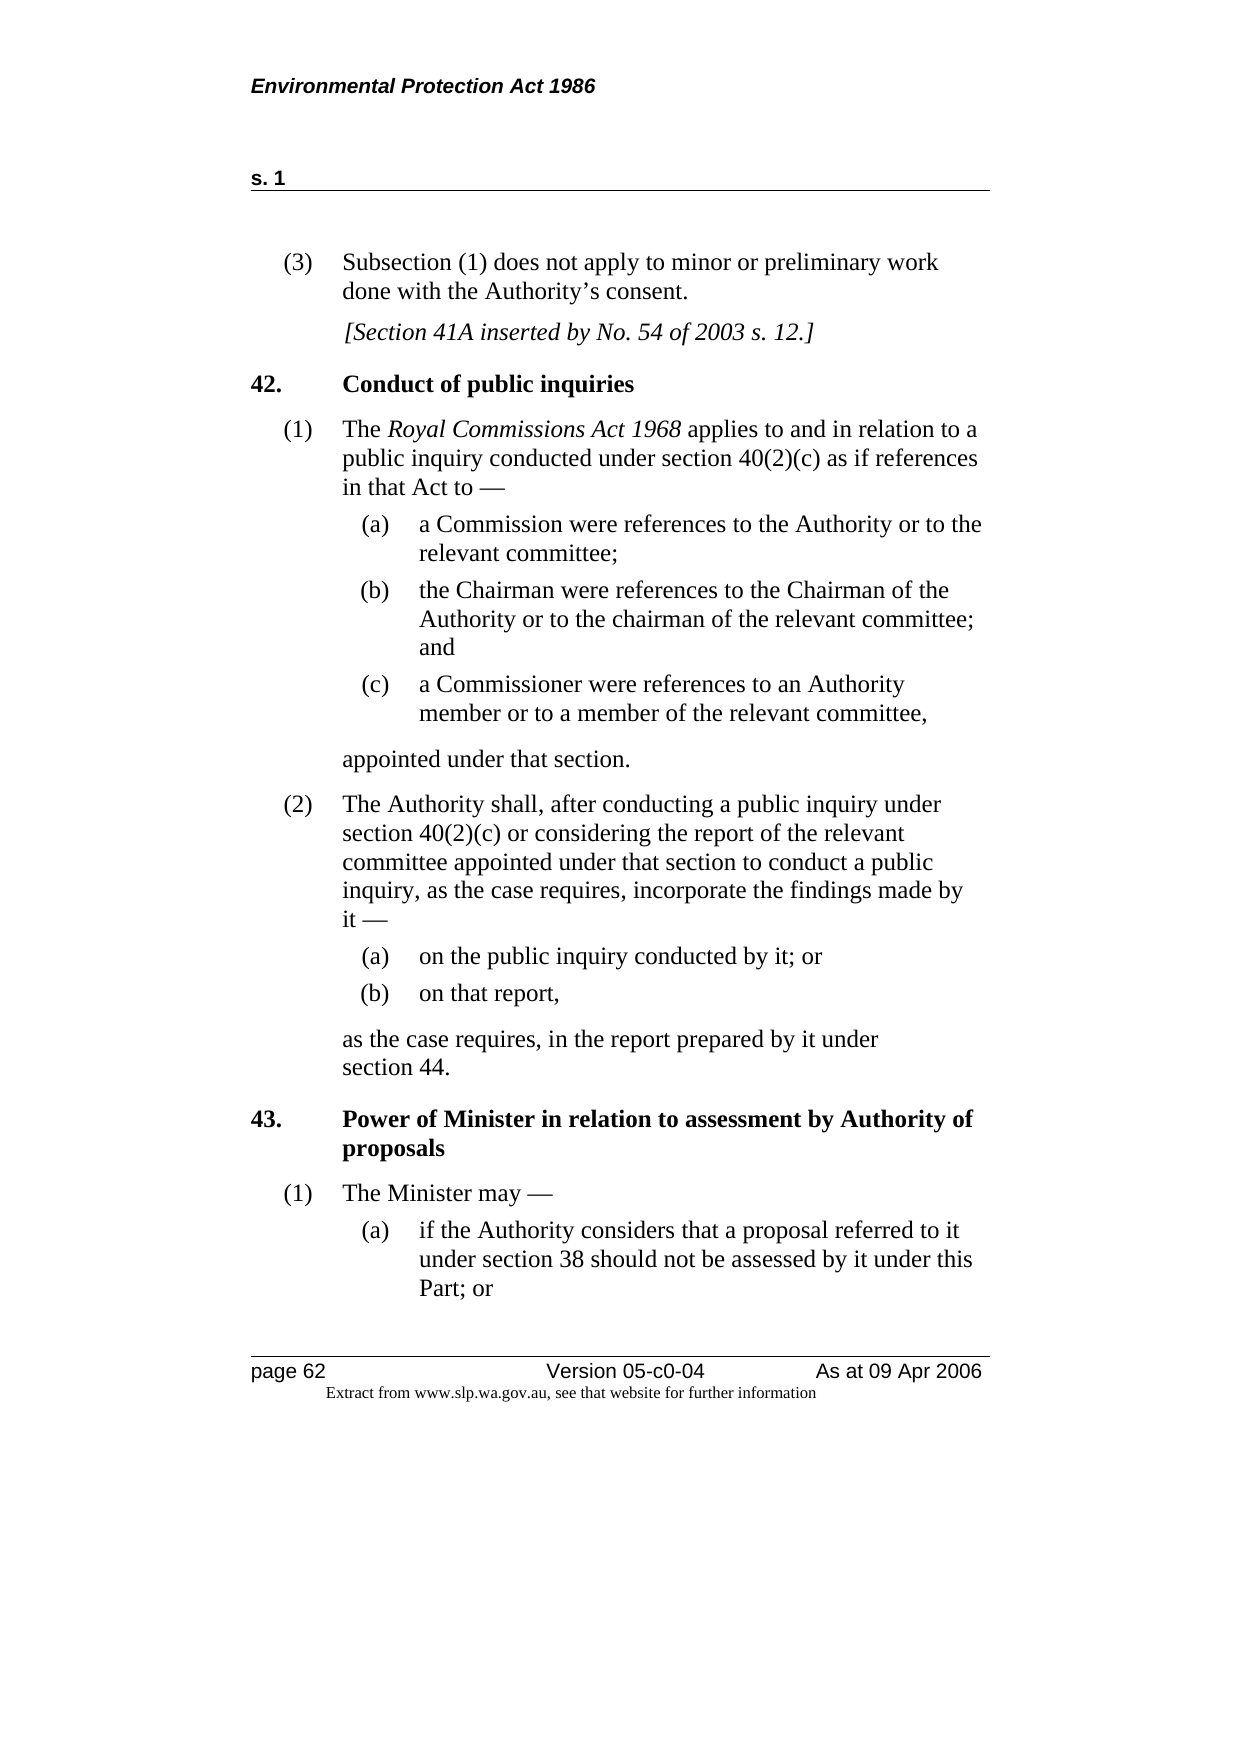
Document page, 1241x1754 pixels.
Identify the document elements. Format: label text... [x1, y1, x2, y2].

text (1) The Royal Commissions Act 1968 applies to and in relation to a public inquiry conducted under section 40(2)(c) as if references in that Act to — [251, 414, 990, 501]
text [Section 41A inserted by No. 54 of 2003 s. 12.] [251, 317, 990, 346]
text (a) on the public inquiry conducted by it; or [251, 941, 990, 970]
text (a) if the Authority considers that a proposal referred to it under section 38 should not be assessed by it under this Part; or [251, 1215, 990, 1302]
subtitle 42. Conduct of public inquiries [251, 369, 990, 398]
text appointed under that section. [251, 744, 990, 772]
text (3) Subsection (1) does not apply to minor or preliminary work done with the Authority’s consent. [251, 247, 990, 305]
text (b) on that report, [251, 978, 990, 1007]
text as the case requires, in the report prepared by it under section 44. [251, 1024, 990, 1081]
text (a) a Commission were references to the Authority or to the relevant committee; [251, 509, 990, 567]
text (c) a Commissioner were references to an Authority member or to a member of the relevant committee, [251, 669, 990, 727]
subtitle 43. Power of Minister in relation to assessment by Authority of proposals [251, 1104, 990, 1162]
text (1) The Minister may — [251, 1178, 990, 1207]
text (b) the Chairman were references to the Chairman of the Authority or to the chairman of the relevant committee; and [251, 575, 990, 661]
text (2) The Authority shall, after conducting a public inquiry under section 40(2)(c) or considering the report of the relevant committee appointed under that section to conduct a public inquiry, as the case requires, incorporate the findings made by it — [251, 789, 990, 933]
